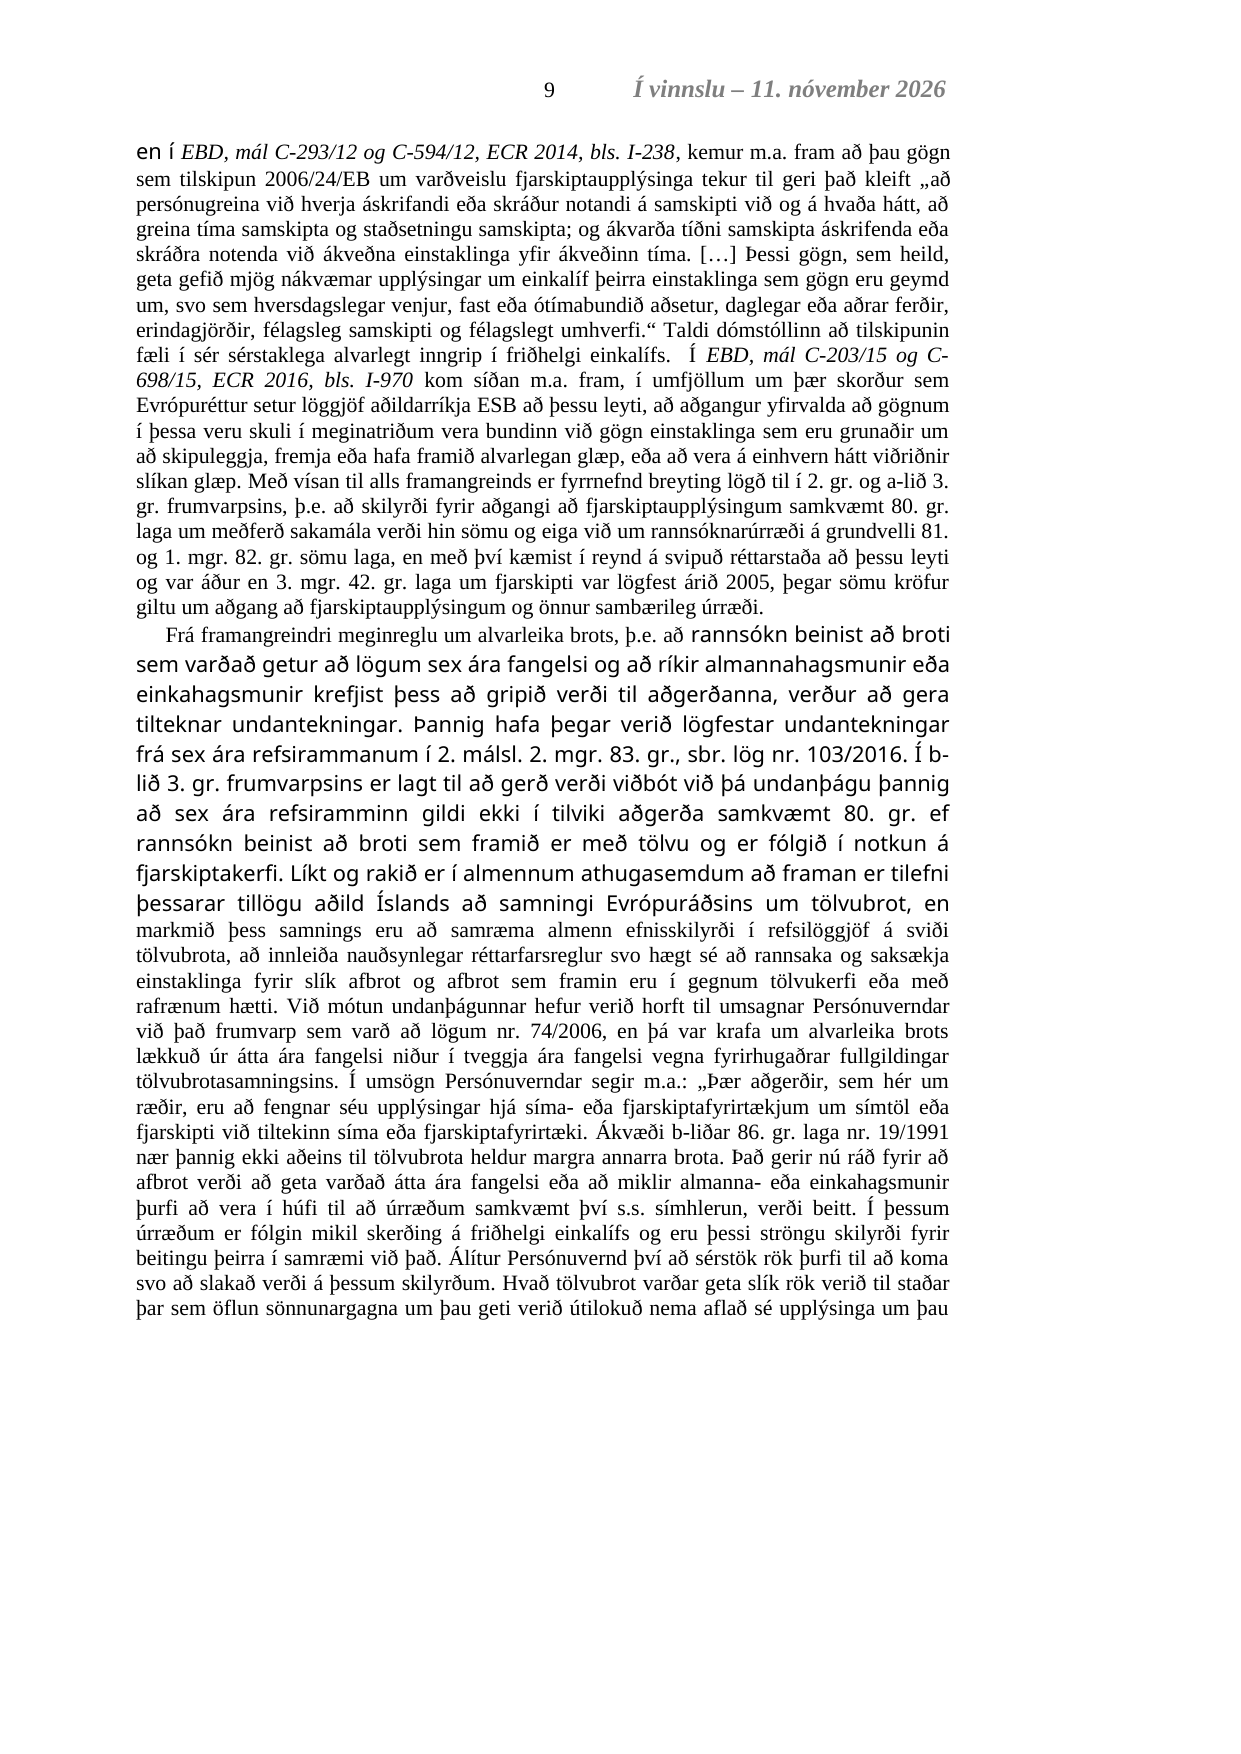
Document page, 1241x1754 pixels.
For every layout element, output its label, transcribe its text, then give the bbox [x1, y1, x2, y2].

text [136, 619, 951, 1321]
